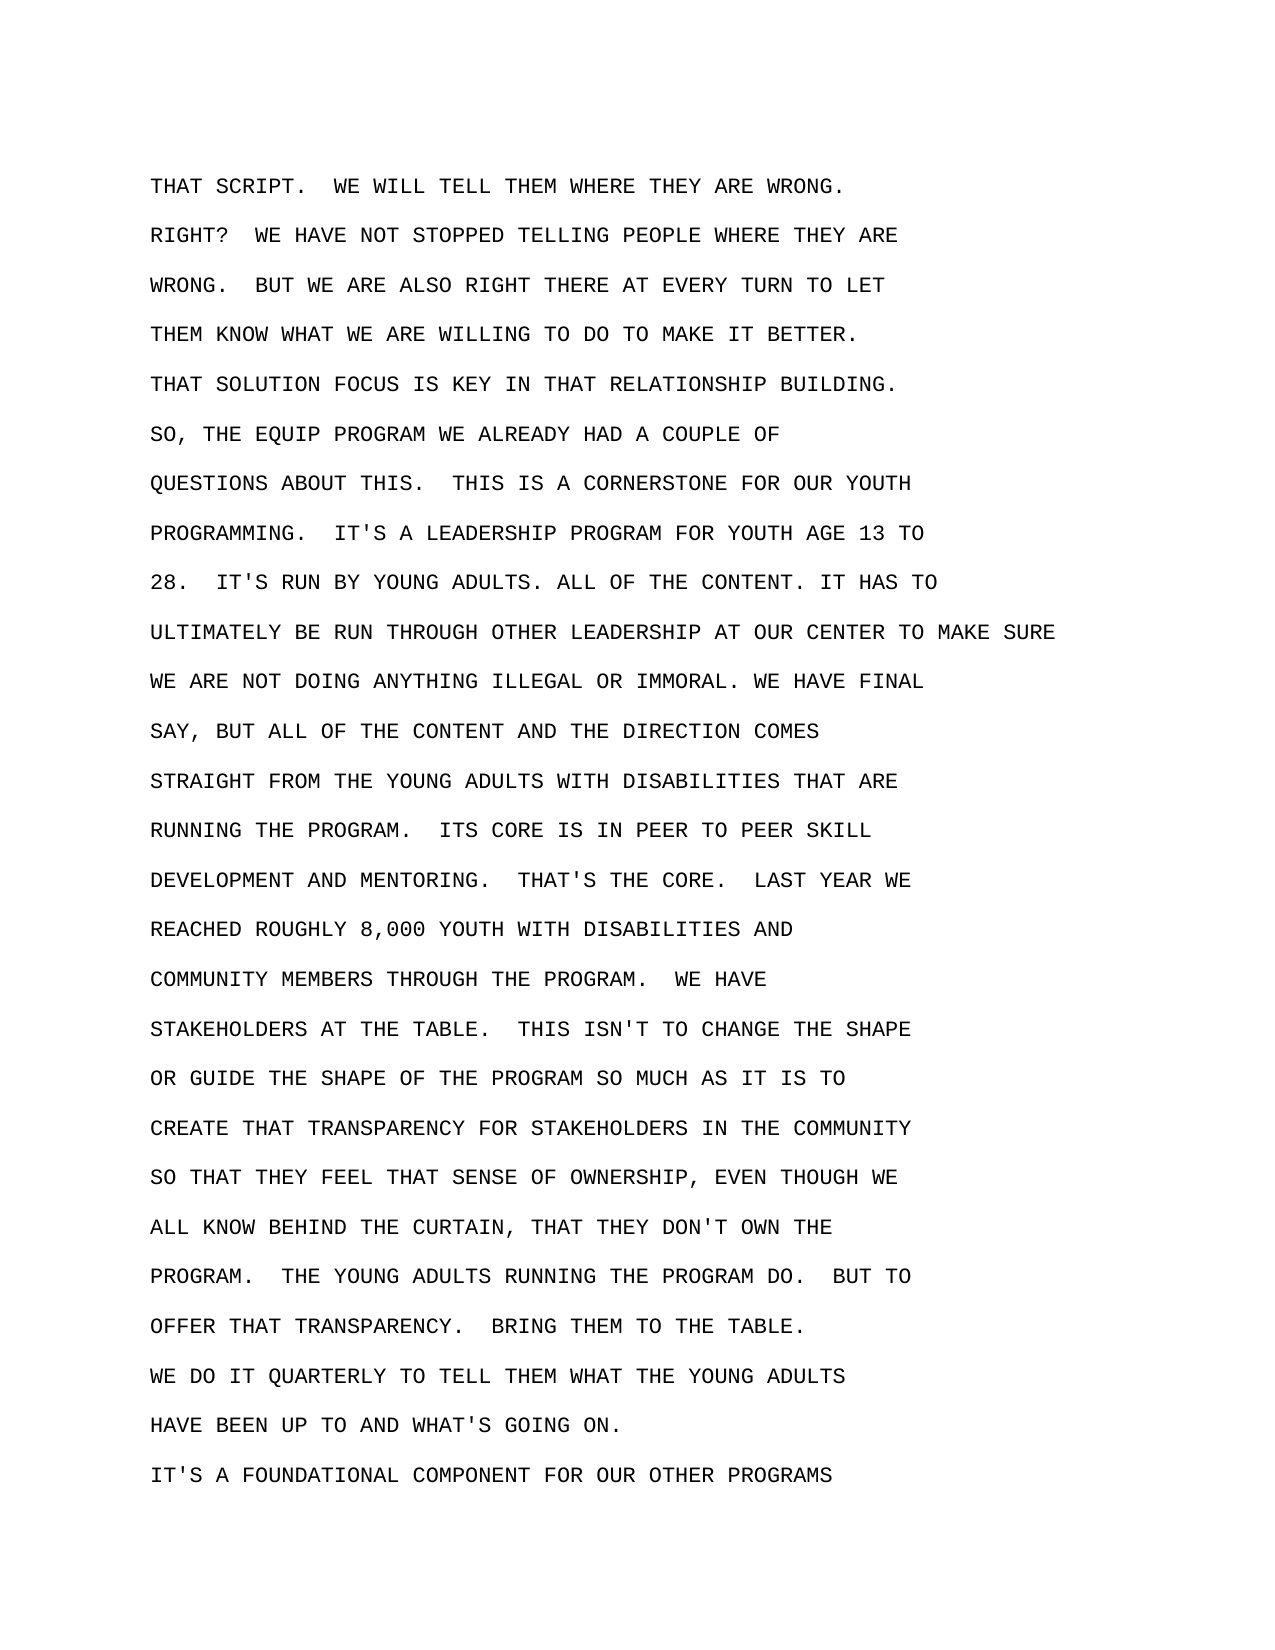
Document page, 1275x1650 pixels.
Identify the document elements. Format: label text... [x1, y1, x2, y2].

text THEM KNOW WHAT WE ARE WILLING TO DO TO MAKE IT BETTER. [150, 323, 1125, 348]
text OFFER THAT TRANSPARENCY. BRING THEM TO THE TABLE. [150, 1315, 1125, 1340]
text STRAIGHT FROM THE YOUNG ADULTS WITH DISABILITIES THAT ARE [150, 770, 1125, 794]
text SAY, BUT ALL OF THE CONTENT AND THE DIRECTION COMES [150, 720, 1125, 745]
text QUESTIONS ABOUT THIS. THIS IS A CORNERSTONE FOR OUR YOUTH [150, 472, 1125, 497]
text PROGRAMMING. IT'S A LEADERSHIP PROGRAM FOR YOUTH AGE 13 TO [150, 522, 1125, 547]
text DEVELOPMENT AND MENTORING. THAT'S THE CORE. LAST YEAR WE [150, 869, 1125, 894]
text RUNNING THE PROGRAM. ITS CORE IS IN PEER TO PEER SKILL [150, 819, 1125, 844]
text SO THAT THEY FEEL THAT SENSE OF OWNERSHIP, EVEN THOUGH WE [150, 1166, 1125, 1191]
text STAKEHOLDERS AT THE TABLE. THIS ISN'T TO CHANGE THE SHAPE [150, 1018, 1125, 1042]
text CREATE THAT TRANSPARENCY FOR STAKEHOLDERS IN THE COMMUNITY [150, 1117, 1125, 1142]
text ULTIMATELY BE RUN THROUGH OTHER LEADERSHIP AT OUR CENTER TO MAKE SURE [150, 621, 1125, 646]
text RIGHT? WE HAVE NOT STOPPED TELLING PEOPLE WHERE THEY ARE [150, 224, 1125, 249]
text WE ARE NOT DOING ANYTHING ILLEGAL OR IMMORAL. WE HAVE FINAL [150, 671, 1125, 695]
text IT'S A FOUNDATIONAL COMPONENT FOR OUR OTHER PROGRAMS [150, 1464, 1125, 1489]
text PROGRAM. THE YOUNG ADULTS RUNNING THE PROGRAM DO. BUT TO [150, 1266, 1125, 1290]
text THAT SOLUTION FOCUS IS KEY IN THAT RELATIONSHIP BUILDING. [150, 373, 1125, 398]
text WRONG. BUT WE ARE ALSO RIGHT THERE AT EVERY TURN TO LET [150, 274, 1125, 299]
text COMMUNITY MEMBERS THROUGH THE PROGRAM. WE HAVE [150, 968, 1125, 993]
text HAVE BEEN UP TO AND WHAT'S GOING ON. [150, 1414, 1125, 1439]
text REACHED ROUGHLY 8,000 YOUTH WITH DISABILITIES AND [150, 918, 1125, 943]
text WE DO IT QUARTERLY TO TELL THEM WHAT THE YOUNG ADULTS [150, 1365, 1125, 1389]
text OR GUIDE THE SHAPE OF THE PROGRAM SO MUCH AS IT IS TO [150, 1067, 1125, 1092]
text 28. IT'S RUN BY YOUNG ADULTS. ALL OF THE CONTENT. IT HAS TO [150, 571, 1125, 596]
text ALL KNOW BEHIND THE CURTAIN, THAT THEY DON'T OWN THE [150, 1216, 1125, 1241]
text SO, THE EQUIP PROGRAM WE ALREADY HAD A COUPLE OF [150, 423, 1125, 447]
text THAT SCRIPT. WE WILL TELL THEM WHERE THEY ARE WRONG. [150, 175, 1125, 199]
